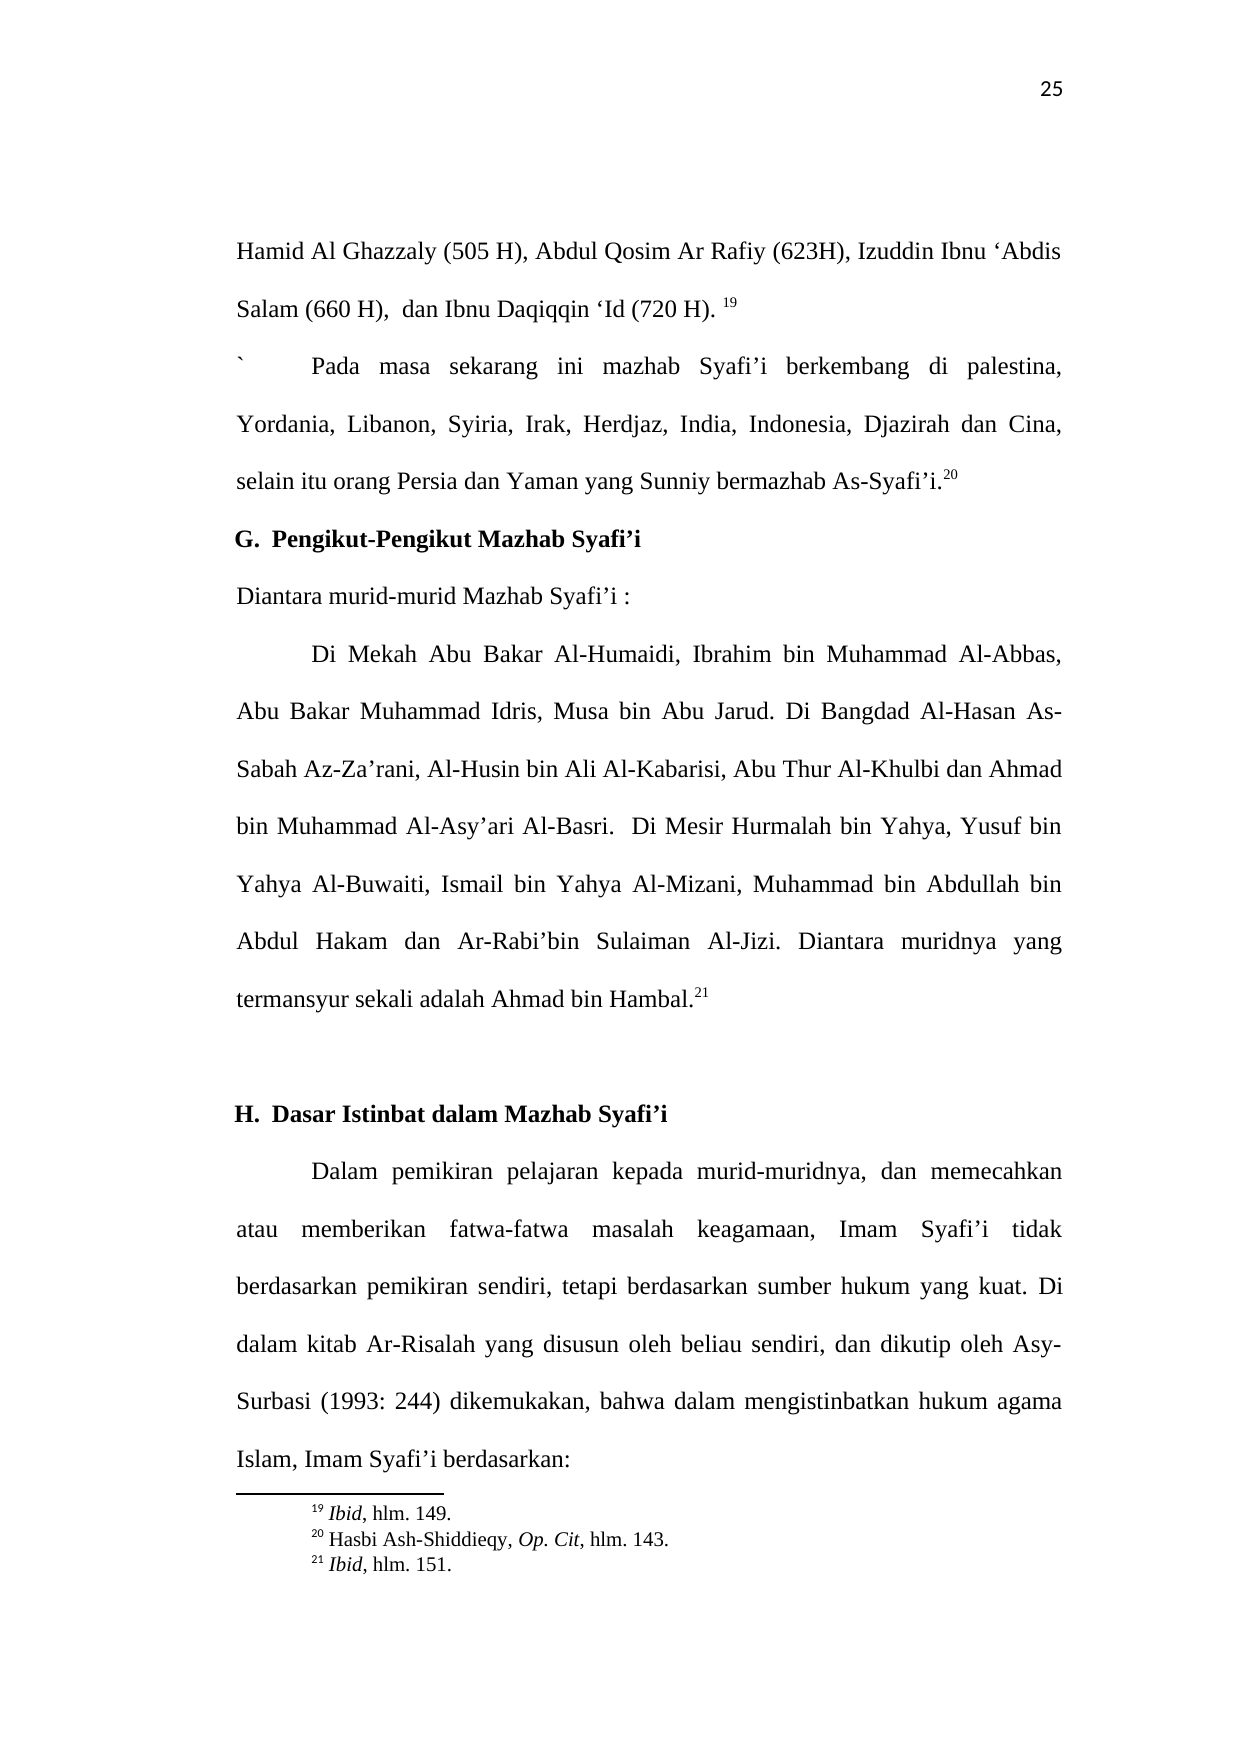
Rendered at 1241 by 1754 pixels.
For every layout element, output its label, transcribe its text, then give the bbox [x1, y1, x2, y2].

text Di Mekah Abu Bakar Al-Humaidi, Ibrahim bin Muhammad Al-Abbas, Abu Bakar Muhammad Idris, Musa bin Abu Jarud. Di Bangdad Al-Hasan As-Sabah Az-Za’rani, Al-Husin bin Ali Al-Kabarisi, Abu Thur Al-Khulbi dan Ahmad bin Muhammad Al-Asy’ari Al-Basri. Di Mesir Hurmalah bin Yahya, Yusuf bin Yahya Al-Buwaiti, Ismail bin Yahya Al-Mizani, Muhammad bin Abdullah bin Abdul Hakam dan Ar-Rabi’bin Sulaiman Al-Jizi. Diantara muridnya yang termansyur sekali adalah Ahmad bin Hambal. [236, 639, 1063, 1012]
text Dalam pemikiran pelajaran kepada murid-muridnya, dan memecahkan atau memberikan fatwa-fatwa masalah keagamaan, Imam Syafi’i tidak berdasarkan pemikiran sendiri, tetapi berdasarkan sumber hukum yang kuat. Di dalam kitab Ar-Risalah yang disusun oleh beliau sendiri, dan dikutip oleh Asy-Surbasi (1993: 244) dikemukakan, bahwa dalam mengistinbatkan hukum agama Islam, Imam Syafi’i berdasarkan: [236, 1156, 1063, 1472]
text Diantara murid-murid Mazhab Syafi’i : [207, 581, 1063, 610]
list Pengikut-Pengikut Mazhab Syafi’i [234, 524, 1063, 552]
text ` Pada masa sekarang ini mazhab Syafi’i berkembang di palestina, Yordania, Libanon, Syiria, Irak, Herdjaz, India, Indonesia, Djazirah dan Cina, selain itu orang Persia dan Yaman yang Sunniy bermazhab As-Syafi’i. [236, 351, 1063, 495]
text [236, 236, 1063, 322]
list Dasar Istinbat dalam Mazhab Syafi’i [234, 1099, 1063, 1127]
